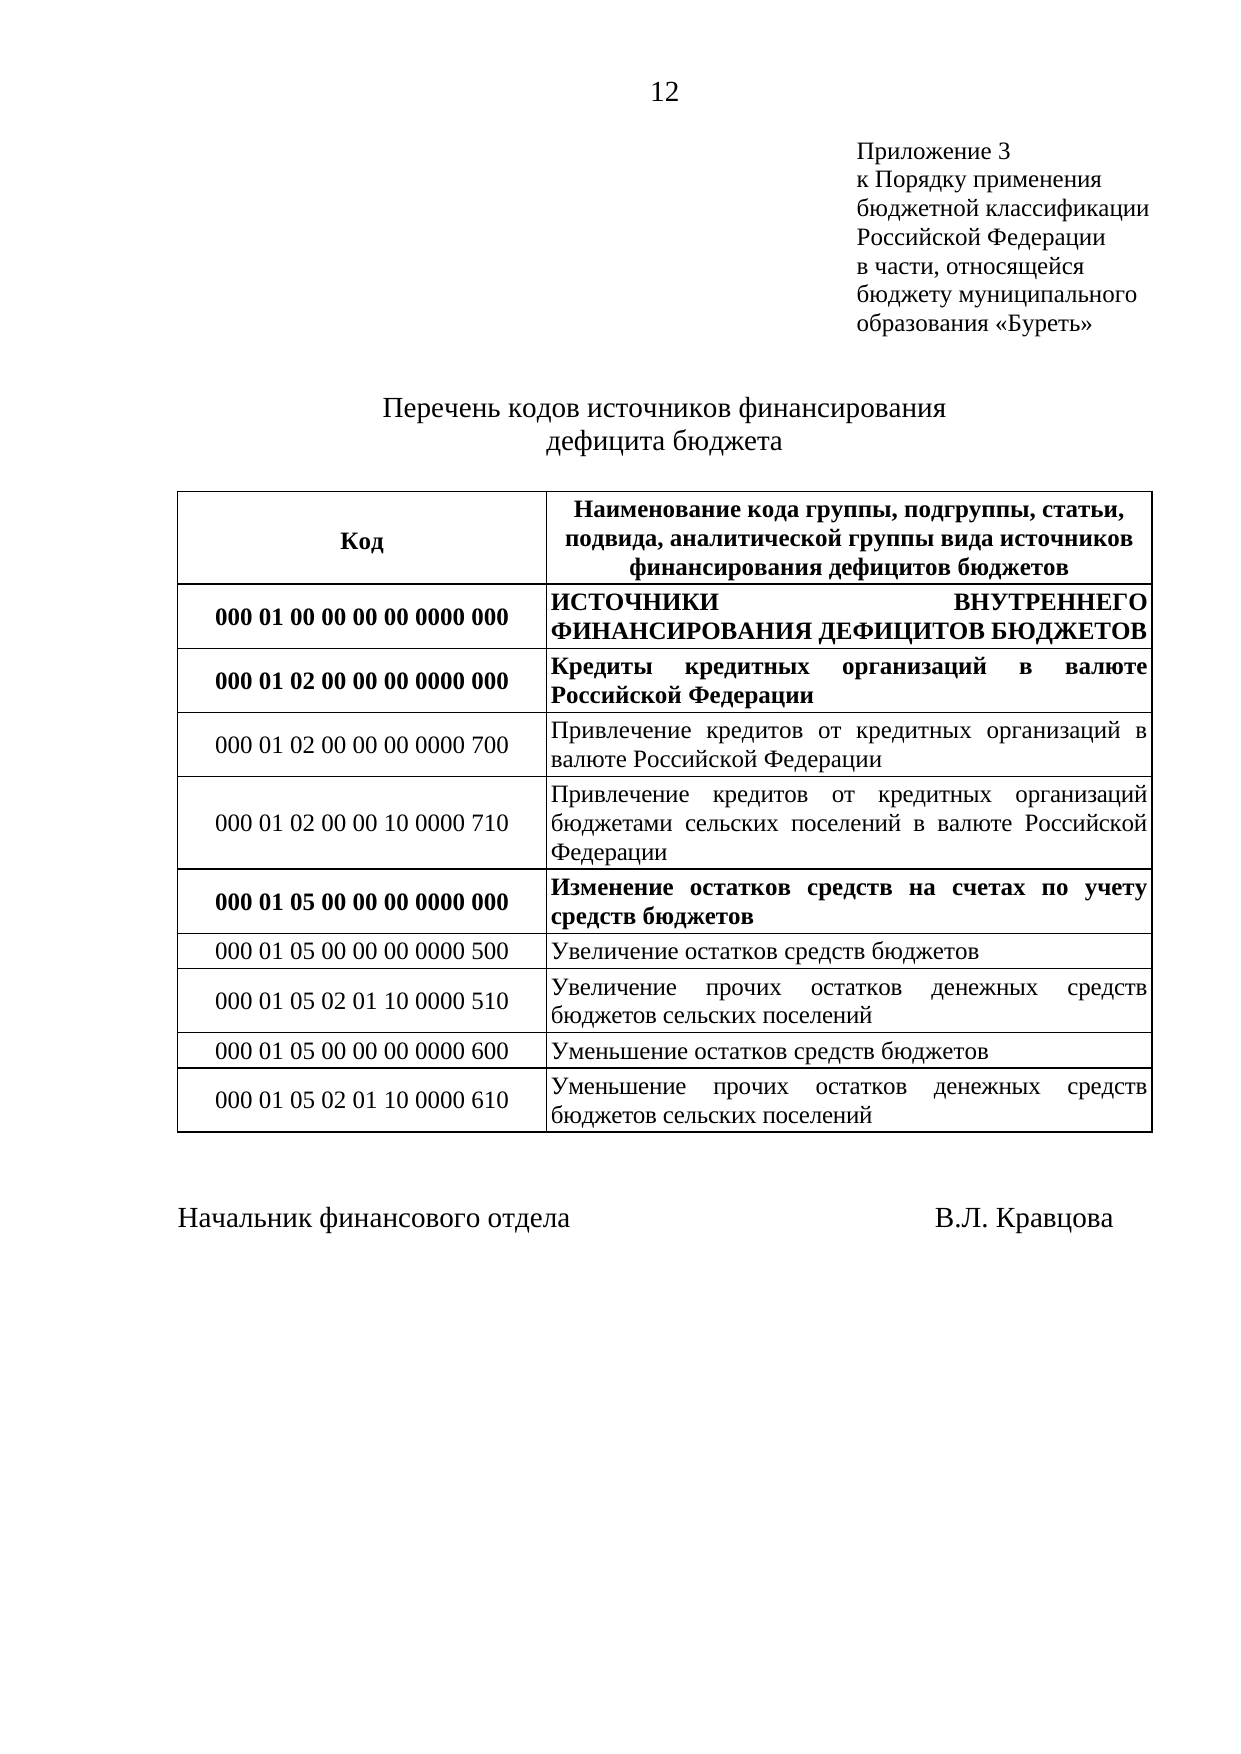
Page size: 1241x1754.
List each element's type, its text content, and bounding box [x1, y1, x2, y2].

text Российской Федерации [856, 222, 1152, 251]
table_header Наименование кода группы, подгруппы, статьи, подвида, аналитической группы вида источников финансирования дефицитов бюджетов [547, 492, 1151, 583]
table_cell ИСТОЧНИКИ ВНУТРЕННЕГО ФИНАНСИРОВАНИЯ ДЕФИЦИТОВ БЮДЖЕТОВ [547, 585, 1151, 647]
table_header Код [178, 492, 546, 583]
table_cell 000 01 05 02 01 10 0000 610 [178, 1069, 546, 1131]
text Приложение 3 [856, 118, 1152, 164]
table_cell Уменьшение прочих остатков денежных средств бюджетов сельских поселений [547, 1069, 1151, 1131]
text в части, относящейся [856, 251, 1152, 279]
table_cell 000 01 00 00 00 00 0000 000 [178, 585, 546, 647]
text к Порядку применения [856, 164, 1152, 193]
table_cell Увеличение остатков средств бюджетов [547, 934, 1151, 968]
text Начальник финансового отдела В.Л. Кравцова [177, 1200, 1152, 1233]
table_cell Изменение остатков средств на счетах по учету средств бюджетов [547, 870, 1151, 932]
table_cell 000 01 05 00 00 00 0000 500 [178, 934, 546, 968]
text Перечень кодов источников финансирования [177, 390, 1152, 423]
table_cell 000 01 05 02 01 10 0000 510 [178, 969, 546, 1032]
table_cell 000 01 02 00 00 00 0000 000 [178, 649, 546, 711]
table_cell Привлечение кредитов от кредитных организаций в валюте Российской Федерации [547, 713, 1151, 776]
table_cell 000 01 02 00 00 10 0000 710 [178, 777, 546, 868]
table_cell 000 01 05 00 00 00 0000 000 [178, 870, 546, 932]
table_cell 000 01 02 00 00 00 0000 700 [178, 713, 546, 776]
table_cell Кредиты кредитных организаций в валюте Российской Федерации [547, 649, 1151, 711]
text дефицита бюджета [177, 423, 1152, 457]
table_cell Уменьшение остатков средств бюджетов [547, 1033, 1151, 1067]
table_cell Увеличение прочих остатков денежных средств бюджетов сельских поселений [547, 969, 1151, 1032]
table_cell 000 01 05 00 00 00 0000 600 [178, 1033, 546, 1067]
table_cell Привлечение кредитов от кредитных организаций бюджетами сельских поселений в валюте Российской Федерации [547, 777, 1151, 868]
text бюджету муниципального образования «Буреть» [856, 279, 1152, 337]
text бюджетной классификации [856, 193, 1152, 222]
